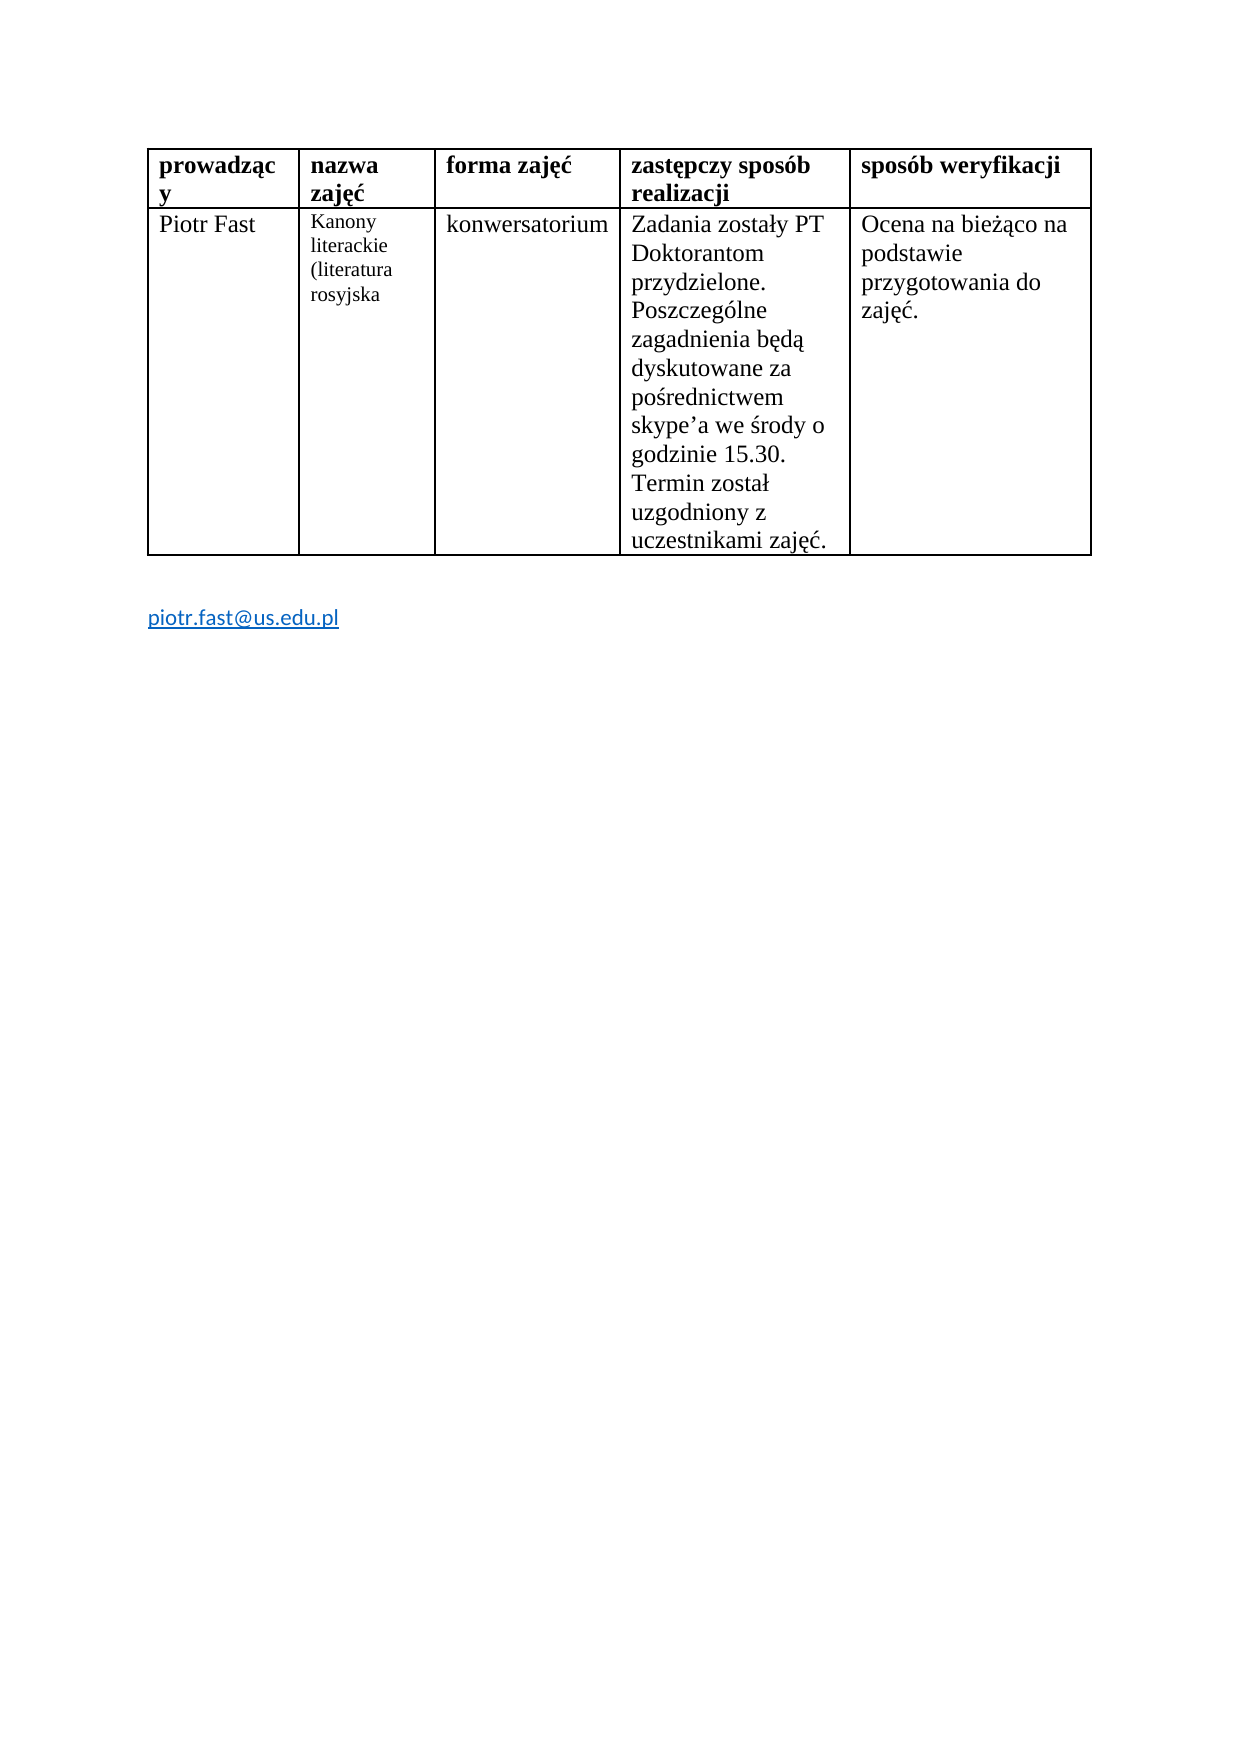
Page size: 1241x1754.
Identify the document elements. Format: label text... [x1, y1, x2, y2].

table_header zastępczy sposób realizacji [621, 150, 849, 207]
table_header prowadzący [149, 150, 298, 207]
table_cell Piotr Fast [149, 209, 298, 554]
table_cell Zadania zostały PT Doktorantom przydzielone. Poszczególne zagadnienia będą dyskutowane za pośrednictwem skype’a we środy o godzinie 15.30. Termin został uzgodniony z uczestnikami zajęć. [621, 209, 849, 554]
table_header nazwa zajęć [300, 150, 434, 207]
table_header forma zajęć [436, 150, 619, 207]
table_cell konwersatorium [436, 209, 619, 554]
text piotr.fast@us.edu.pl [148, 603, 1093, 631]
table_header sposób weryfikacji [851, 150, 1090, 207]
table_cell Ocena na bieżąco na podstawie przygotowania do zajęć. [851, 209, 1090, 554]
table_cell Kanony literackie (literatura rosyjska [300, 209, 434, 554]
